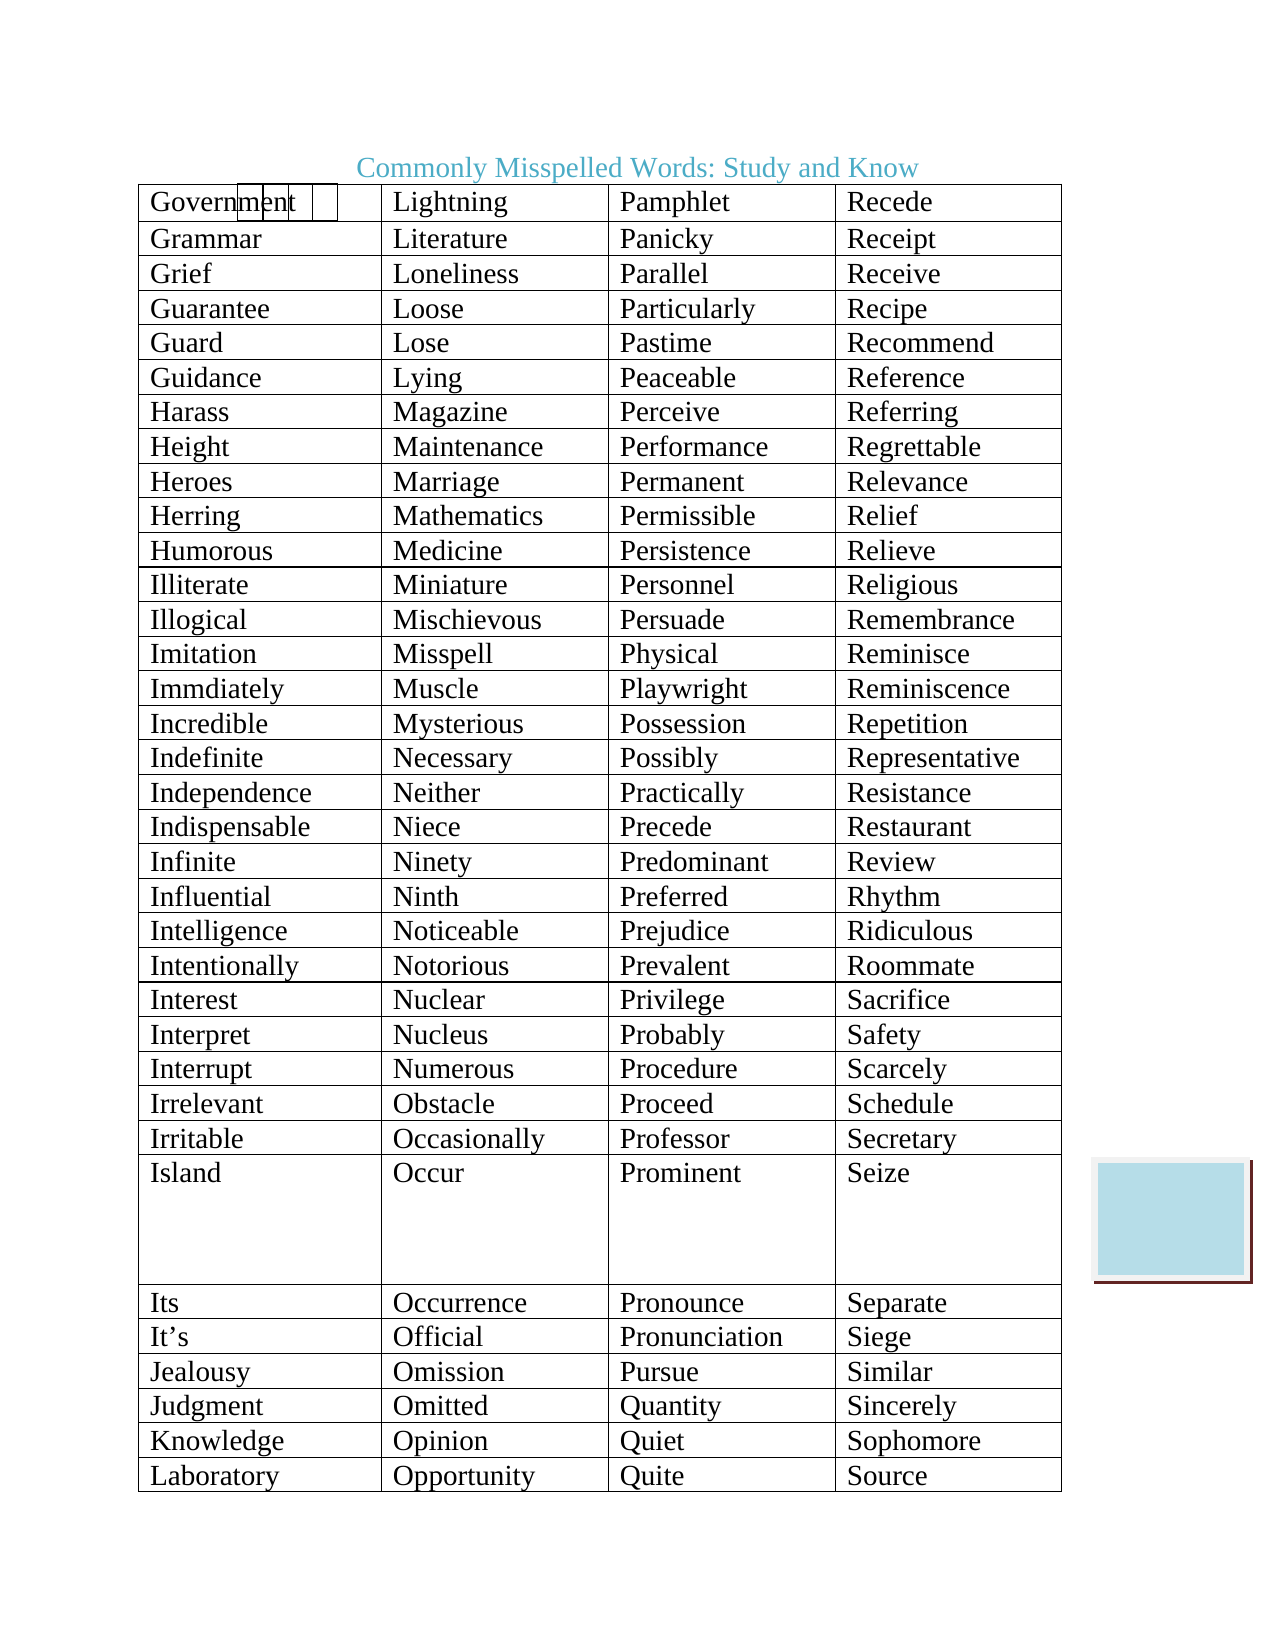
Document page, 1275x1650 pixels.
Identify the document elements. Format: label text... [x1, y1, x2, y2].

table_cell Magazine [382, 395, 608, 428]
table_cell Pastime [609, 325, 835, 359]
table_cell Relevance [836, 464, 1061, 497]
table_cell Harass [139, 395, 381, 428]
table_cell Remembrance [836, 602, 1061, 636]
table_cell Occurrence [382, 1285, 608, 1318]
table_cell Indispensable [139, 810, 381, 843]
table_cell Misspell [382, 637, 608, 670]
table_cell Resistance [836, 775, 1061, 808]
table_cell It’s [139, 1319, 381, 1353]
table_cell Grief [139, 256, 381, 290]
table_cell Interpret [139, 1017, 381, 1051]
table_cell Quiet [609, 1423, 835, 1457]
table_cell Physical [609, 637, 835, 670]
table_cell Regrettable [836, 429, 1061, 463]
table_cell Representative [836, 740, 1061, 774]
table_cell Receive [836, 256, 1061, 290]
table_cell Medicine [382, 533, 608, 566]
table_cell Neither [382, 775, 608, 808]
table_cell Ridiculous [836, 913, 1061, 947]
table_cell Playwright [609, 671, 835, 705]
table_cell Interrupt [139, 1052, 381, 1085]
table_cell Prominent [609, 1155, 835, 1284]
table_cell Persistence [609, 533, 835, 566]
table_cell Miniature [382, 568, 608, 601]
table_cell Reminisce [836, 637, 1061, 670]
table_cell Marriage [382, 464, 608, 497]
table_cell Obstacle [382, 1086, 608, 1120]
table_cell Predominant [609, 844, 835, 878]
table_cell Notorious [382, 948, 608, 981]
table_cell Irritable [139, 1121, 381, 1154]
table_cell Heroes [139, 464, 381, 497]
table_cell Peaceable [609, 360, 835, 393]
table_cell Illogical [139, 602, 381, 636]
table_cell Ninth [382, 879, 608, 912]
table_cell Island [139, 1155, 381, 1284]
table_cell Muscle [382, 671, 608, 705]
table_cell Illiterate [139, 568, 381, 601]
table_cell Particularly [609, 291, 835, 324]
table_cell Permanent [609, 464, 835, 497]
table_cell Laboratory [139, 1458, 381, 1491]
table_cell Secretary [836, 1121, 1061, 1154]
table_cell Indefinite [139, 740, 381, 774]
table_cell Practically [609, 775, 835, 808]
table_cell Knowledge [139, 1423, 381, 1457]
table_cell Noticeable [382, 913, 608, 947]
table_cell Mathematics [382, 498, 608, 532]
table_cell Safety [836, 1017, 1061, 1051]
table_cell Scarcely [836, 1052, 1061, 1085]
table_cell Performance [609, 429, 835, 463]
table_cell Sophomore [836, 1423, 1061, 1457]
table_cell Professor [609, 1121, 835, 1154]
table_cell Independence [139, 775, 381, 808]
table_cell Repetition [836, 706, 1061, 739]
table_cell Siege [836, 1319, 1061, 1353]
table_cell Possibly [609, 740, 835, 774]
table_cell Occasionally [382, 1121, 608, 1154]
table_cell Irrelevant [139, 1086, 381, 1120]
table_cell Recipe [836, 291, 1061, 324]
table_cell Nucleus [382, 1017, 608, 1051]
table_cell Omitted [382, 1389, 608, 1422]
table_cell Literature [382, 222, 608, 255]
table_cell Restaurant [836, 810, 1061, 843]
table_header Pamphlet [609, 185, 835, 221]
table_cell Incredible [139, 706, 381, 739]
table_cell Prejudice [609, 913, 835, 947]
table_cell Pronunciation [609, 1319, 835, 1353]
table_header Government [139, 185, 381, 221]
table_cell Quantity [609, 1389, 835, 1422]
table_cell Imitation [139, 637, 381, 670]
table_cell Guidance [139, 360, 381, 393]
table_cell Persuade [609, 602, 835, 636]
table_cell Preferred [609, 879, 835, 912]
table_cell Occur [382, 1155, 608, 1284]
table_cell Jealousy [139, 1354, 381, 1387]
table_cell Loneliness [382, 256, 608, 290]
table_cell Receipt [836, 222, 1061, 255]
table_cell Seize [836, 1155, 1061, 1284]
table_cell Herring [139, 498, 381, 532]
table_cell Judgment [139, 1389, 381, 1422]
table_cell Pronounce [609, 1285, 835, 1318]
table_cell Necessary [382, 740, 608, 774]
table_cell Mischievous [382, 602, 608, 636]
table_cell Schedule [836, 1086, 1061, 1120]
table_cell Intelligence [139, 913, 381, 947]
table_cell Perceive [609, 395, 835, 428]
table_cell Rhythm [836, 879, 1061, 912]
table_cell Source [836, 1458, 1061, 1491]
table_cell Roommate [836, 948, 1061, 981]
table_cell Omission [382, 1354, 608, 1387]
text Commonly Misspelled Words: Study and Know [150, 150, 1125, 183]
table_cell Precede [609, 810, 835, 843]
table_cell Maintenance [382, 429, 608, 463]
table_cell Possession [609, 706, 835, 739]
table_cell Referring [836, 395, 1061, 428]
table_cell Opinion [382, 1423, 608, 1457]
table_cell Personnel [609, 568, 835, 601]
table_cell Humorous [139, 533, 381, 566]
table_cell Proceed [609, 1086, 835, 1120]
table_cell Probably [609, 1017, 835, 1051]
table_cell Religious [836, 568, 1061, 601]
table_cell Similar [836, 1354, 1061, 1387]
table_cell Guarantee [139, 291, 381, 324]
table_header Recede [836, 185, 1061, 221]
table_cell Ninety [382, 844, 608, 878]
table_cell Permissible [609, 498, 835, 532]
table_cell Sacrifice [836, 983, 1061, 1016]
table_cell Mysterious [382, 706, 608, 739]
table_cell Prevalent [609, 948, 835, 981]
table_cell Lying [382, 360, 608, 393]
table_header Lightning [382, 185, 608, 221]
table_cell Reference [836, 360, 1061, 393]
table_cell Numerous [382, 1052, 608, 1085]
table_cell Recommend [836, 325, 1061, 359]
table_cell Relieve [836, 533, 1061, 566]
table_cell Lose [382, 325, 608, 359]
table_cell Official [382, 1319, 608, 1353]
table_cell Interest [139, 983, 381, 1016]
table_cell Immdiately [139, 671, 381, 705]
table_cell Its [139, 1285, 381, 1318]
table_cell Panicky [609, 222, 835, 255]
table_cell Separate [836, 1285, 1061, 1318]
table_cell Pursue [609, 1354, 835, 1387]
table_cell Height [139, 429, 381, 463]
table_cell Niece [382, 810, 608, 843]
table_cell Reminiscence [836, 671, 1061, 705]
table_cell Relief [836, 498, 1061, 532]
table_cell Influential [139, 879, 381, 912]
table_cell Intentionally [139, 948, 381, 981]
table_cell Quite [609, 1458, 835, 1491]
table_cell Grammar [139, 222, 381, 255]
table_cell Sincerely [836, 1389, 1061, 1422]
table_cell Nuclear [382, 983, 608, 1016]
table_cell Loose [382, 291, 608, 324]
table_cell Infinite [139, 844, 381, 878]
table_cell Guard [139, 325, 381, 359]
table_cell Procedure [609, 1052, 835, 1085]
table_cell Opportunity [382, 1458, 608, 1491]
table_cell Privilege [609, 983, 835, 1016]
table_cell Parallel [609, 256, 835, 290]
table_cell Review [836, 844, 1061, 878]
